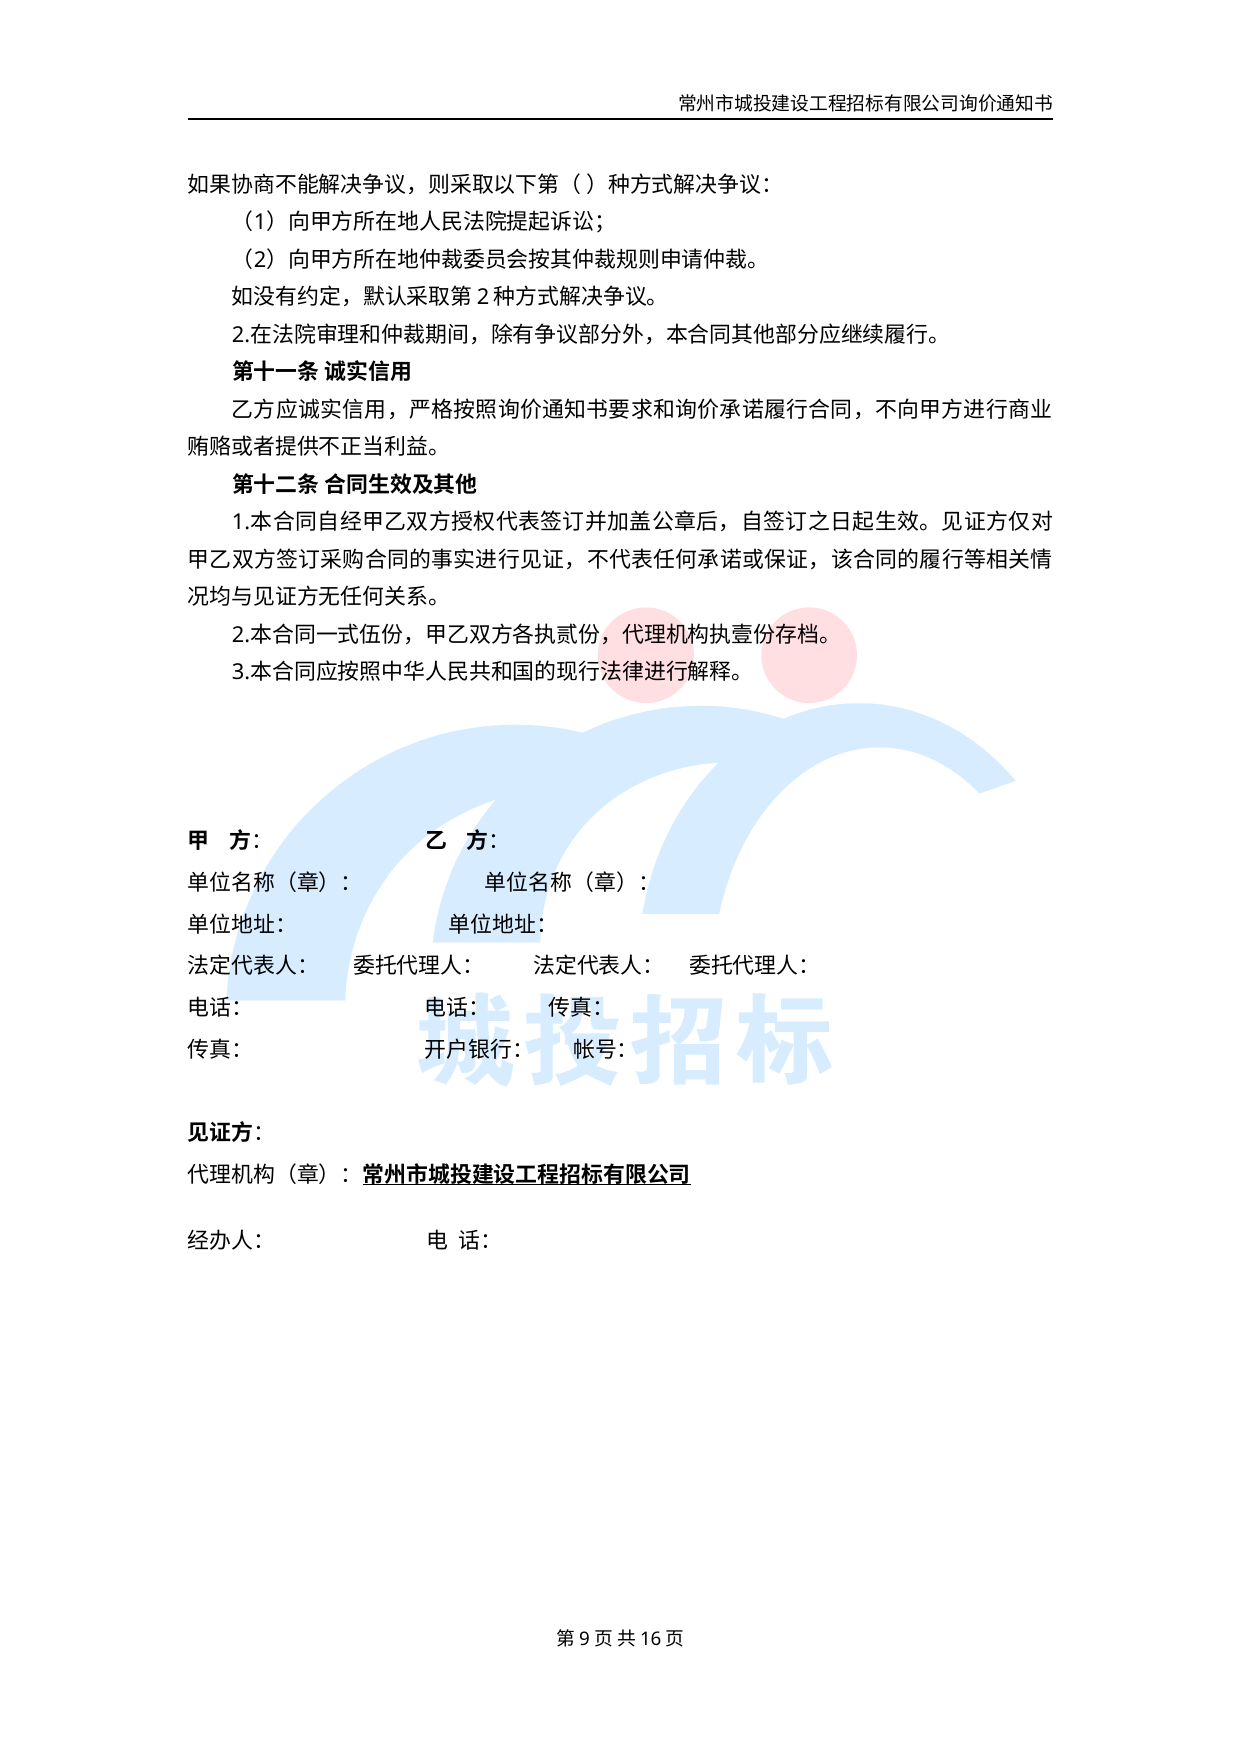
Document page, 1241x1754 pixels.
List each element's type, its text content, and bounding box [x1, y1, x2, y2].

text 单位名称（章）： 单位名称（章）： [187, 857, 1053, 899]
text 甲 方： 乙 方： [187, 815, 1053, 857]
text 1.本合同自经甲乙双方授权代表签订并加盖公章后，自签订之日起生效。见证方仅对甲乙双方签订采购合同的事实进行见证，不代表任何承诺或保证，该合同的履行等相关情况均与见证方无任何关系。 [187, 499, 1053, 612]
text 2.本合同一式伍份，甲乙双方各执贰份，代理机构执壹份存档。 [187, 612, 1053, 649]
text 乙方应诚实信用，严格按照询价通知书要求和询价承诺履行合同，不向甲方进行商业贿赂或者提供不正当利益。 [187, 387, 1053, 462]
text 单位地址： 单位地址： [187, 899, 1053, 940]
text 电话： 电话： 传真： [187, 982, 1053, 1024]
text 传真： 开户银行： 帐号： [187, 1024, 1053, 1065]
text 第十二条 合同生效及其他 [187, 462, 1053, 499]
text 法定代表人： 委托代理人： 法定代表人： 委托代理人： [187, 940, 1053, 982]
text 见证方： [187, 1107, 1053, 1149]
text 2.在法院审理和仲裁期间，除有争议部分外，本合同其他部分应继续履行。 [187, 312, 1053, 349]
text 第十一条 诚实信用 [187, 349, 1053, 387]
text 如没有约定，默认采取第2种方式解决争议。 [187, 274, 1053, 312]
text （1）向甲方所在地人民法院提起诉讼； [187, 199, 1053, 237]
text 代理机构（章）：常州市城投建设工程招标有限公司 [187, 1149, 1053, 1190]
text （2）向甲方所在地仲裁委员会按其仲裁规则申请仲裁。 [187, 237, 1053, 274]
text 经办人： 电 话： [187, 1216, 1053, 1257]
text 3.本合同应按照中华人民共和国的现行法律进行解释。 [187, 649, 1053, 687]
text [187, 162, 1053, 199]
